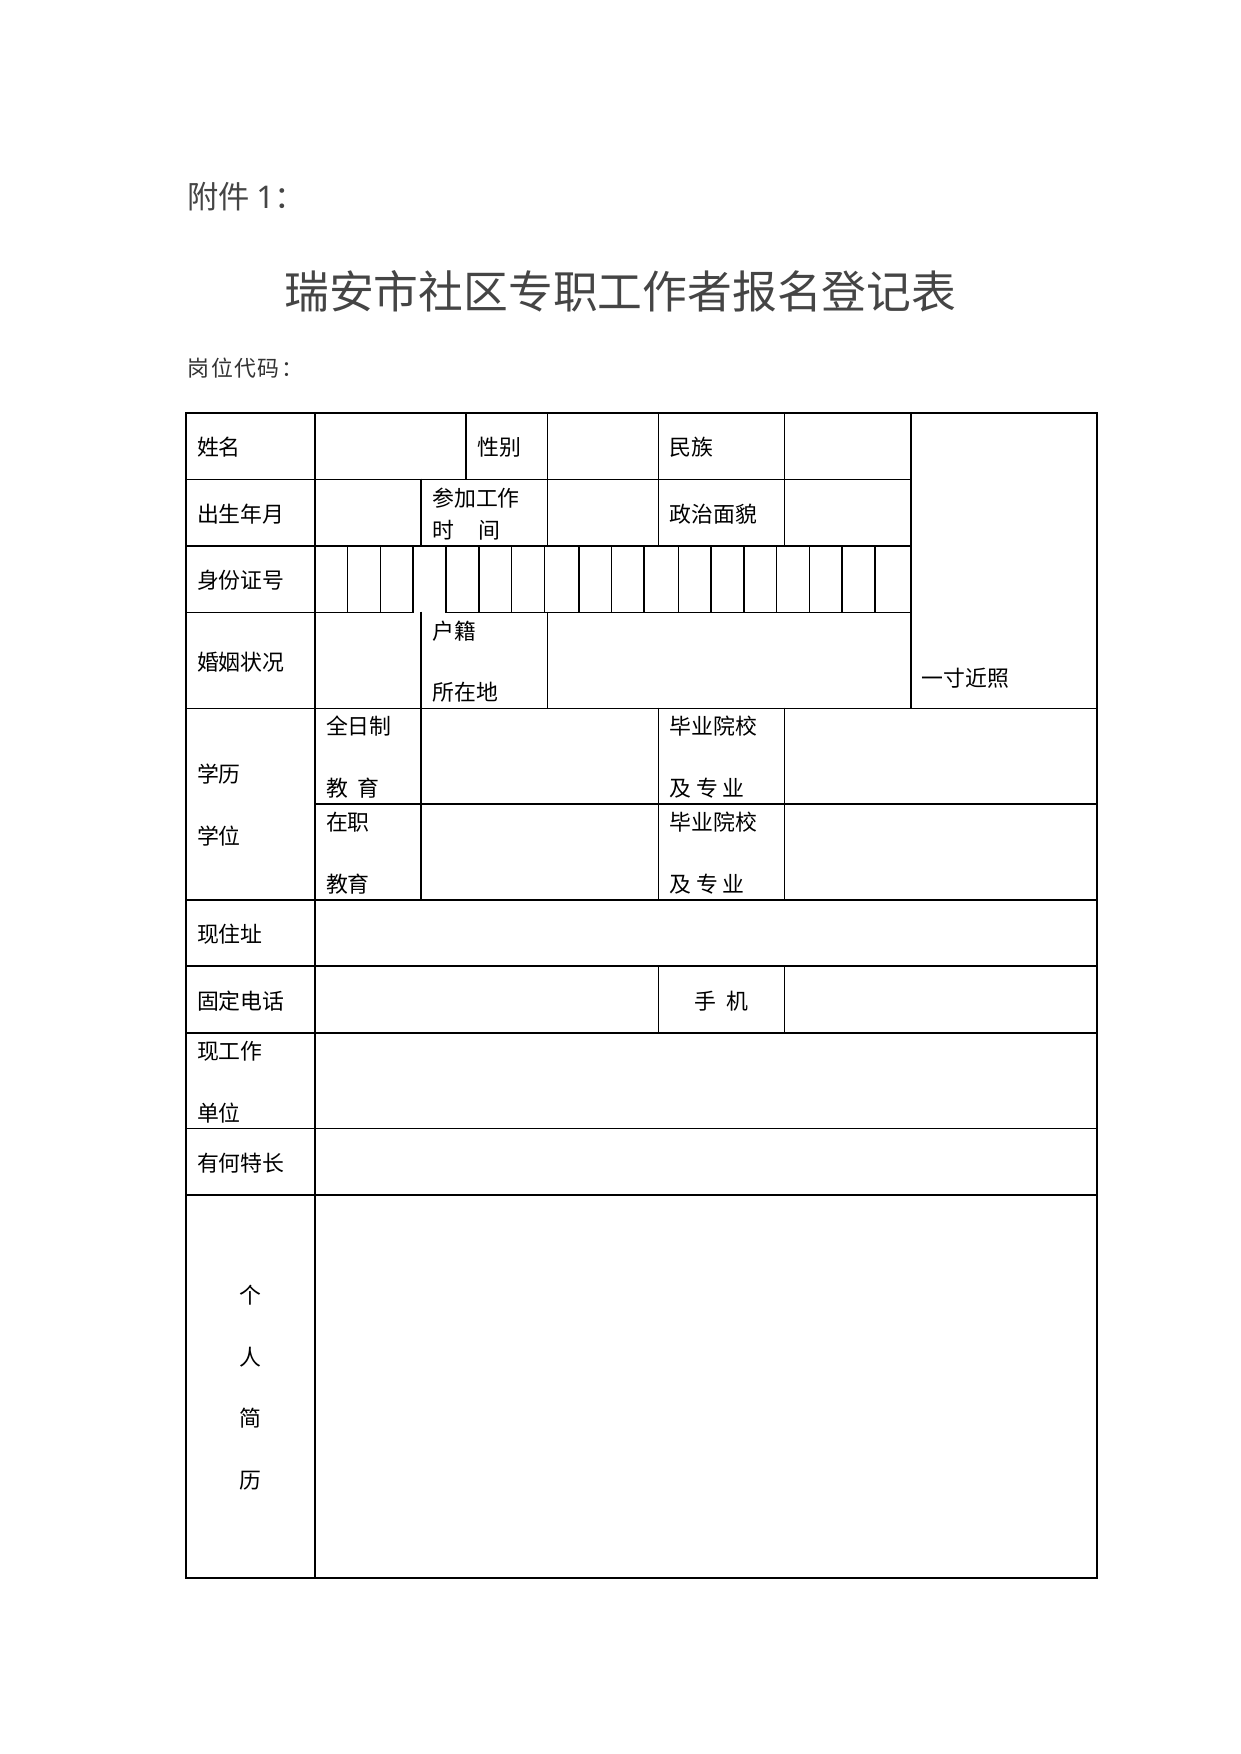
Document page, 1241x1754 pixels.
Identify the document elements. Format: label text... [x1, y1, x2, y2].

table_cell 毕业院校 及 专 业 [659, 805, 784, 899]
table_header [548, 414, 658, 478]
table_header 性别 [467, 414, 547, 478]
table_cell 出生年月 [187, 480, 314, 545]
table_cell [316, 612, 420, 707]
table_cell [545, 547, 578, 612]
table_cell [679, 547, 710, 612]
table_cell 有何特长 [187, 1129, 314, 1194]
table_cell [447, 547, 478, 612]
table_cell [785, 967, 1096, 1032]
table_cell [512, 547, 544, 612]
table_cell 婚姻状况 [187, 613, 314, 707]
table_cell 手 机 [659, 967, 784, 1032]
table_cell [785, 480, 910, 545]
table_cell 现工作 单位 [187, 1034, 314, 1128]
table_cell [645, 547, 678, 612]
table_cell 毕业院校 及 专 业 [659, 709, 784, 803]
table_cell 学历 学位 [187, 709, 314, 899]
table_header 一寸近照 [912, 414, 1096, 707]
table_cell 政治面貌 [659, 480, 784, 545]
table_cell [785, 805, 1096, 899]
table_cell [316, 547, 347, 612]
table_cell 固定电话 [187, 967, 314, 1032]
table_cell [777, 547, 809, 612]
table_cell [348, 547, 380, 612]
table_cell [810, 547, 841, 612]
table_cell [316, 967, 658, 1032]
table_cell 身份证号 [187, 547, 314, 612]
text 瑞安市社区专职工作者报名登记表 [187, 256, 1053, 321]
table_cell 户籍 所在地 [422, 612, 547, 707]
table_cell [745, 547, 776, 612]
table_cell [316, 480, 420, 545]
table_cell [548, 480, 658, 545]
table_cell 个 人 简 历 [187, 1196, 314, 1577]
table_cell [316, 1129, 1096, 1194]
table_cell [422, 709, 658, 803]
table_header 姓名 [187, 414, 314, 478]
table_cell [843, 547, 874, 612]
table_cell 现住址 [187, 901, 314, 965]
text 岗位代码： [187, 350, 1053, 383]
table_cell [876, 547, 910, 612]
table_cell [712, 547, 743, 612]
table_cell [612, 547, 643, 612]
table_cell [580, 547, 611, 612]
table_cell 全日制 教 育 [316, 709, 420, 803]
table_cell [316, 901, 1096, 965]
table_cell 参加工作时 间 [422, 480, 547, 545]
table_header [785, 414, 910, 478]
table_cell [381, 547, 412, 612]
table_cell [414, 547, 445, 612]
table_cell [316, 1034, 1096, 1128]
table_cell [785, 709, 1096, 803]
table_cell [548, 613, 910, 707]
table_cell 在职 教育 [316, 805, 420, 899]
table_cell [422, 805, 658, 899]
table_header 民族 [659, 414, 784, 478]
table_cell [316, 1196, 1096, 1577]
table_cell [480, 547, 511, 612]
table_header [316, 414, 465, 478]
text 附件1： [187, 162, 1053, 227]
